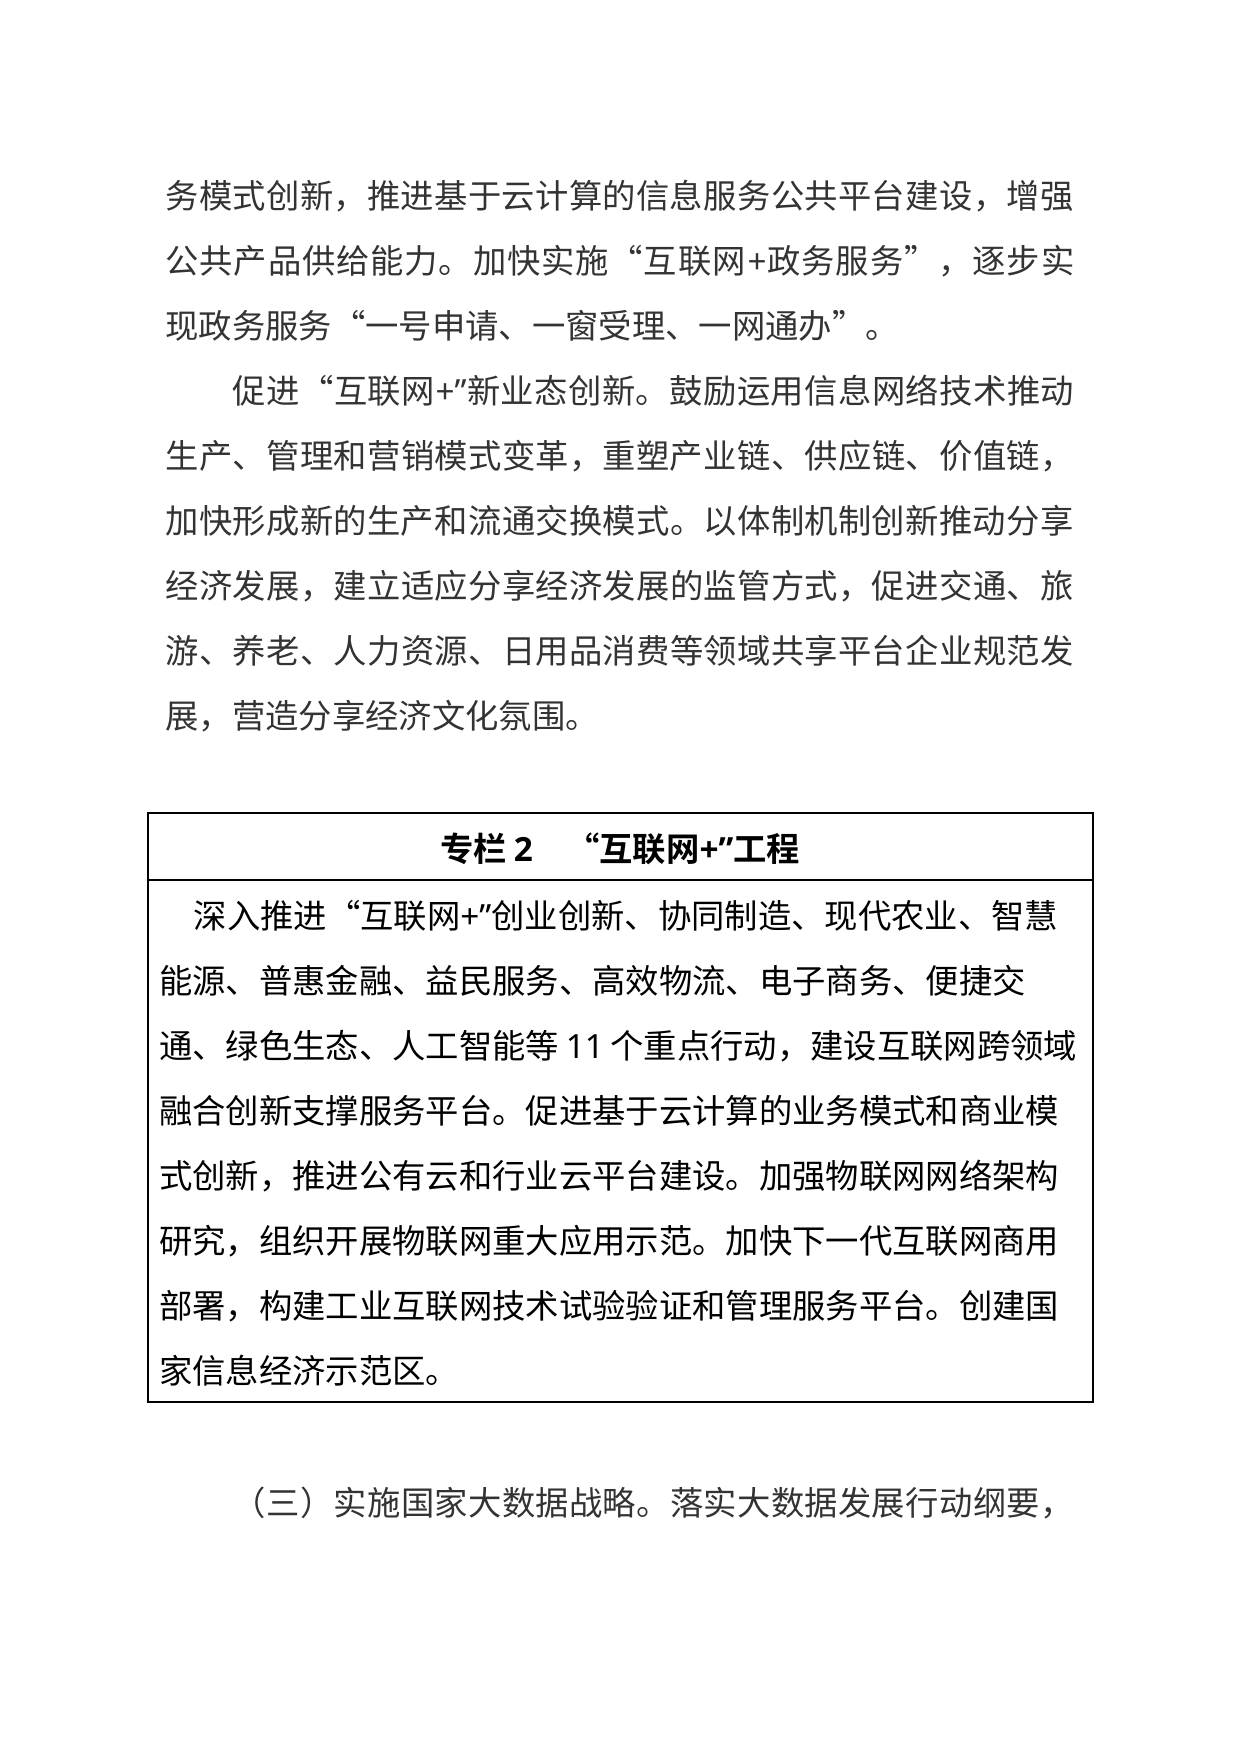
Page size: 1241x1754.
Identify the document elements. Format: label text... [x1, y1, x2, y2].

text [165, 1468, 1075, 1533]
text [165, 162, 1075, 357]
text 促进“互联网+”新业态创新。鼓励运用信息网络技术推动生产、管理和营销模式变革，重塑产业链、供应链、价值链，加快形成新的生产和流通交换模式。以体制机制创新推动分享经济发展，建立适应分享经济发展的监管方式，促进交通、旅游、养老、人力资源、日用品消费等领域共享平台企业规范发展，营造分享经济文化氛围。 [165, 357, 1075, 747]
table_cell 深入推进“互联网+”创业创新、协同制造、现代农业、智慧能源、普惠金融、益民服务、高效物流、电子商务、便捷交通、绿色生态、人工智能等11个重点行动，建设互联网跨领域融合创新支撑服务平台。促进基于云计算的业务模式和商业模式创新，推进公有云和行业云平台建设。加强物联网网络架构研究，组织开展物联网重大应用示范。加快下一代互联网商用部署，构建工业互联网技术试验验证和管理服务平台。创建国家信息经济示范区。 [149, 881, 1092, 1401]
table_header 专栏2 “互联网+”工程 [149, 814, 1092, 879]
